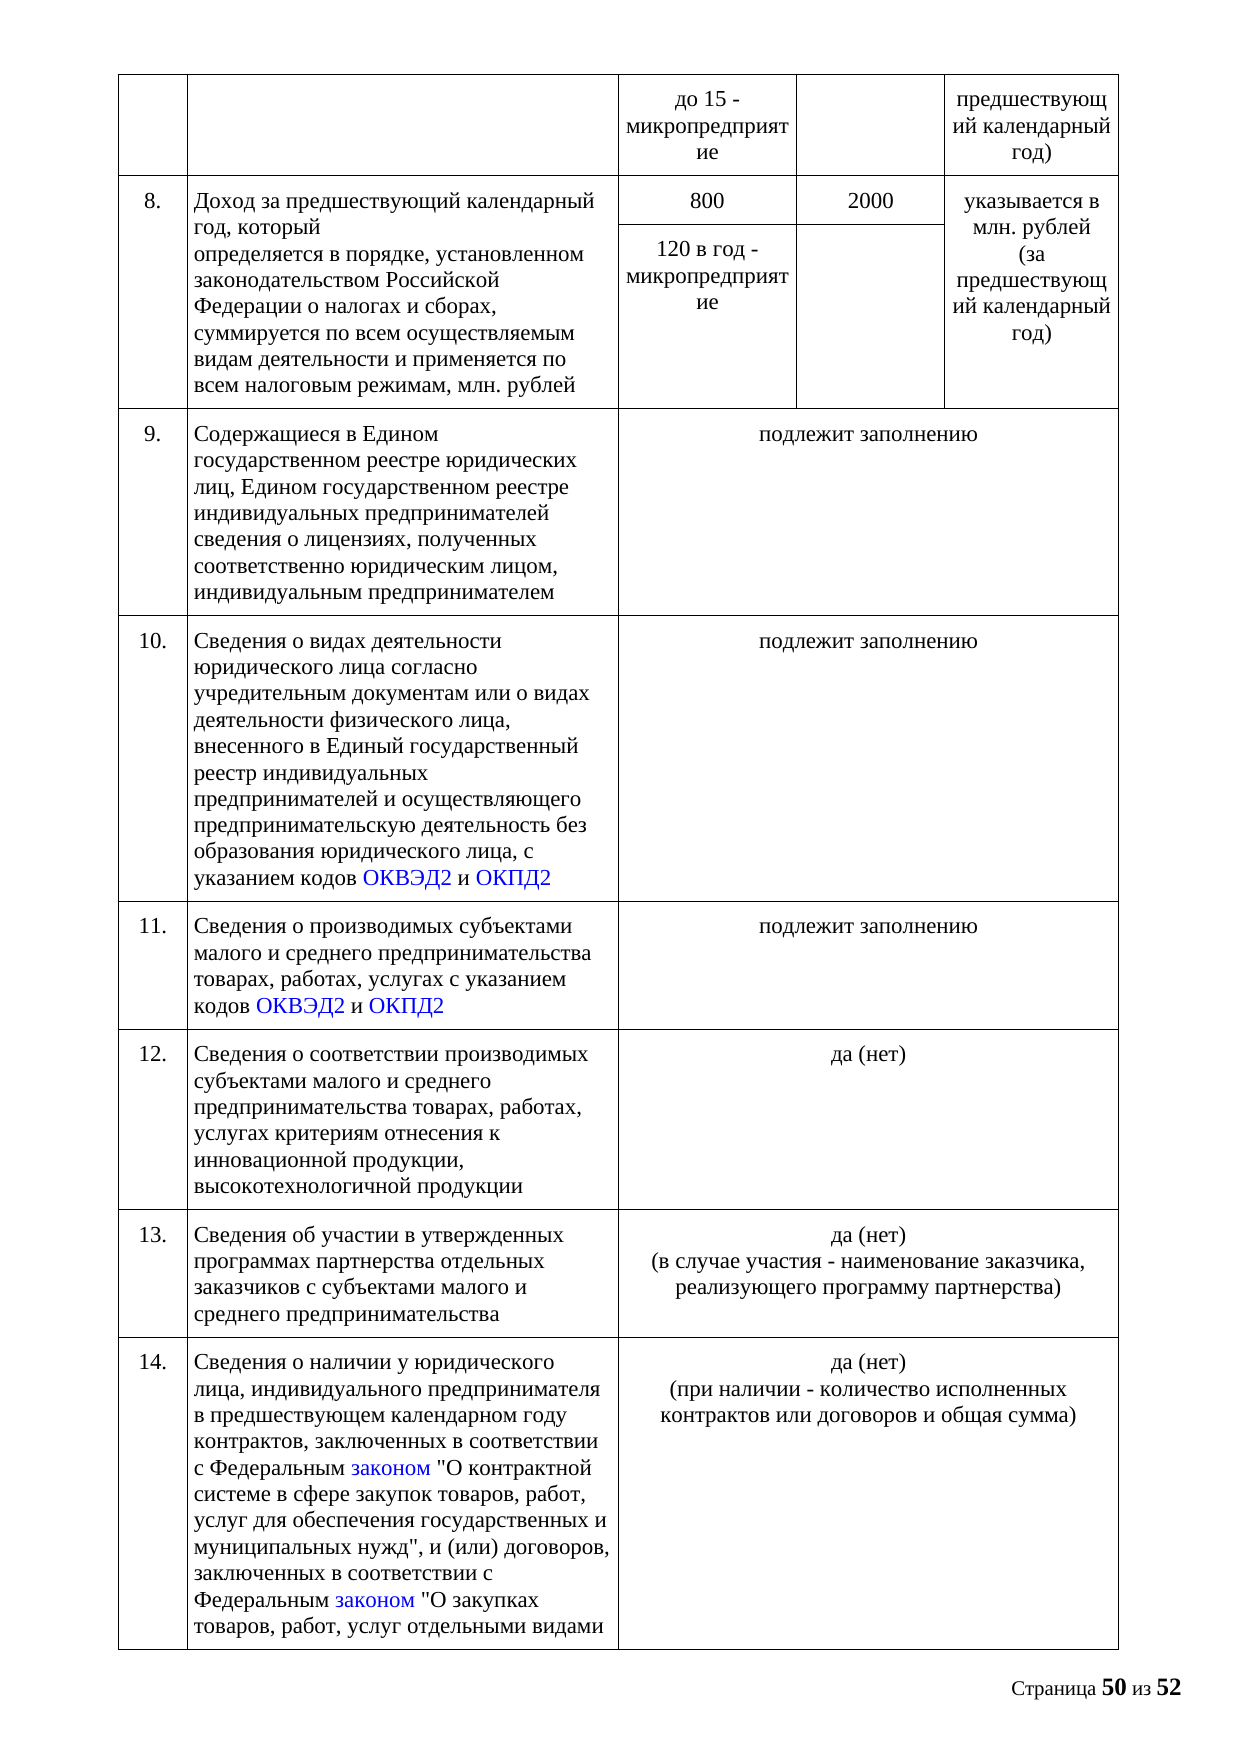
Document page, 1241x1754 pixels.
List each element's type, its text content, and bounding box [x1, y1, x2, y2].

table_cell 8. [119, 176, 187, 408]
table_cell указывается в млн. рублей (за предшествующий календарный год) [945, 176, 1118, 408]
table_cell подлежит заполнению [619, 409, 1118, 615]
table_cell Сведения о соответствии производимых субъектами малого и среднего предпринимательства товарах, работах, услугах критериям отнесения к инновационной продукции, высокотехнологичной продукции [188, 1030, 618, 1209]
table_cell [945, 75, 1118, 175]
table_cell 13. [119, 1210, 187, 1337]
table_cell 10. [119, 616, 187, 901]
table_cell 11. [119, 902, 187, 1029]
table_cell 9. [119, 409, 187, 615]
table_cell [188, 1338, 618, 1649]
table_cell Сведения о видах деятельности юридического лица согласно учредительным документам или о видах деятельности физического лица, внесенного в Единый государственный реестр индивидуальных предпринимателей и осуществляющего предпринимательскую деятельность без образования юридического лица, с указанием кодов ОКВЭД2 и ОКПД2 [188, 616, 618, 901]
table_cell Доход за предшествующий календарный год, который определяется в порядке, установленном законодательством Российской Федерации о налогах и сборах, суммируется по всем осуществляемым видам деятельности и применяется по всем налоговым режимам, млн. рублей [188, 176, 618, 408]
table_cell [797, 225, 944, 408]
table_cell 7. [119, 75, 187, 175]
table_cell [619, 1338, 1118, 1649]
table_cell 120 в год - микропредприятие [619, 225, 796, 408]
table_cell [797, 75, 944, 175]
table_cell да (нет) (в случае участия - наименование заказчика, реализующего программу партнерства) [619, 1210, 1118, 1337]
table_cell 14. [119, 1338, 187, 1649]
table_cell 12. [119, 1030, 187, 1209]
table_cell подлежит заполнению [619, 902, 1118, 1029]
table_cell подлежит заполнению [619, 616, 1118, 901]
table_cell да (нет) [619, 1030, 1118, 1209]
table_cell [188, 75, 618, 175]
table_cell 2000 [797, 176, 944, 224]
table_cell Содержащиеся в Едином государственном реестре юридических лиц, Едином государственном реестре индивидуальных предпринимателей сведения о лицензиях, полученных соответственно юридическим лицом, индивидуальным предпринимателем [188, 409, 618, 615]
table_cell до 15 - микропредприятие [619, 75, 796, 175]
table_cell 800 [619, 176, 796, 224]
table_cell Сведения об участии в утвержденных программах партнерства отдельных заказчиков с субъектами малого и среднего предпринимательства [188, 1210, 618, 1337]
table_cell Сведения о производимых субъектами малого и среднего предпринимательства товарах, работах, услугах с указанием кодов ОКВЭД2 и ОКПД2 [188, 902, 618, 1029]
